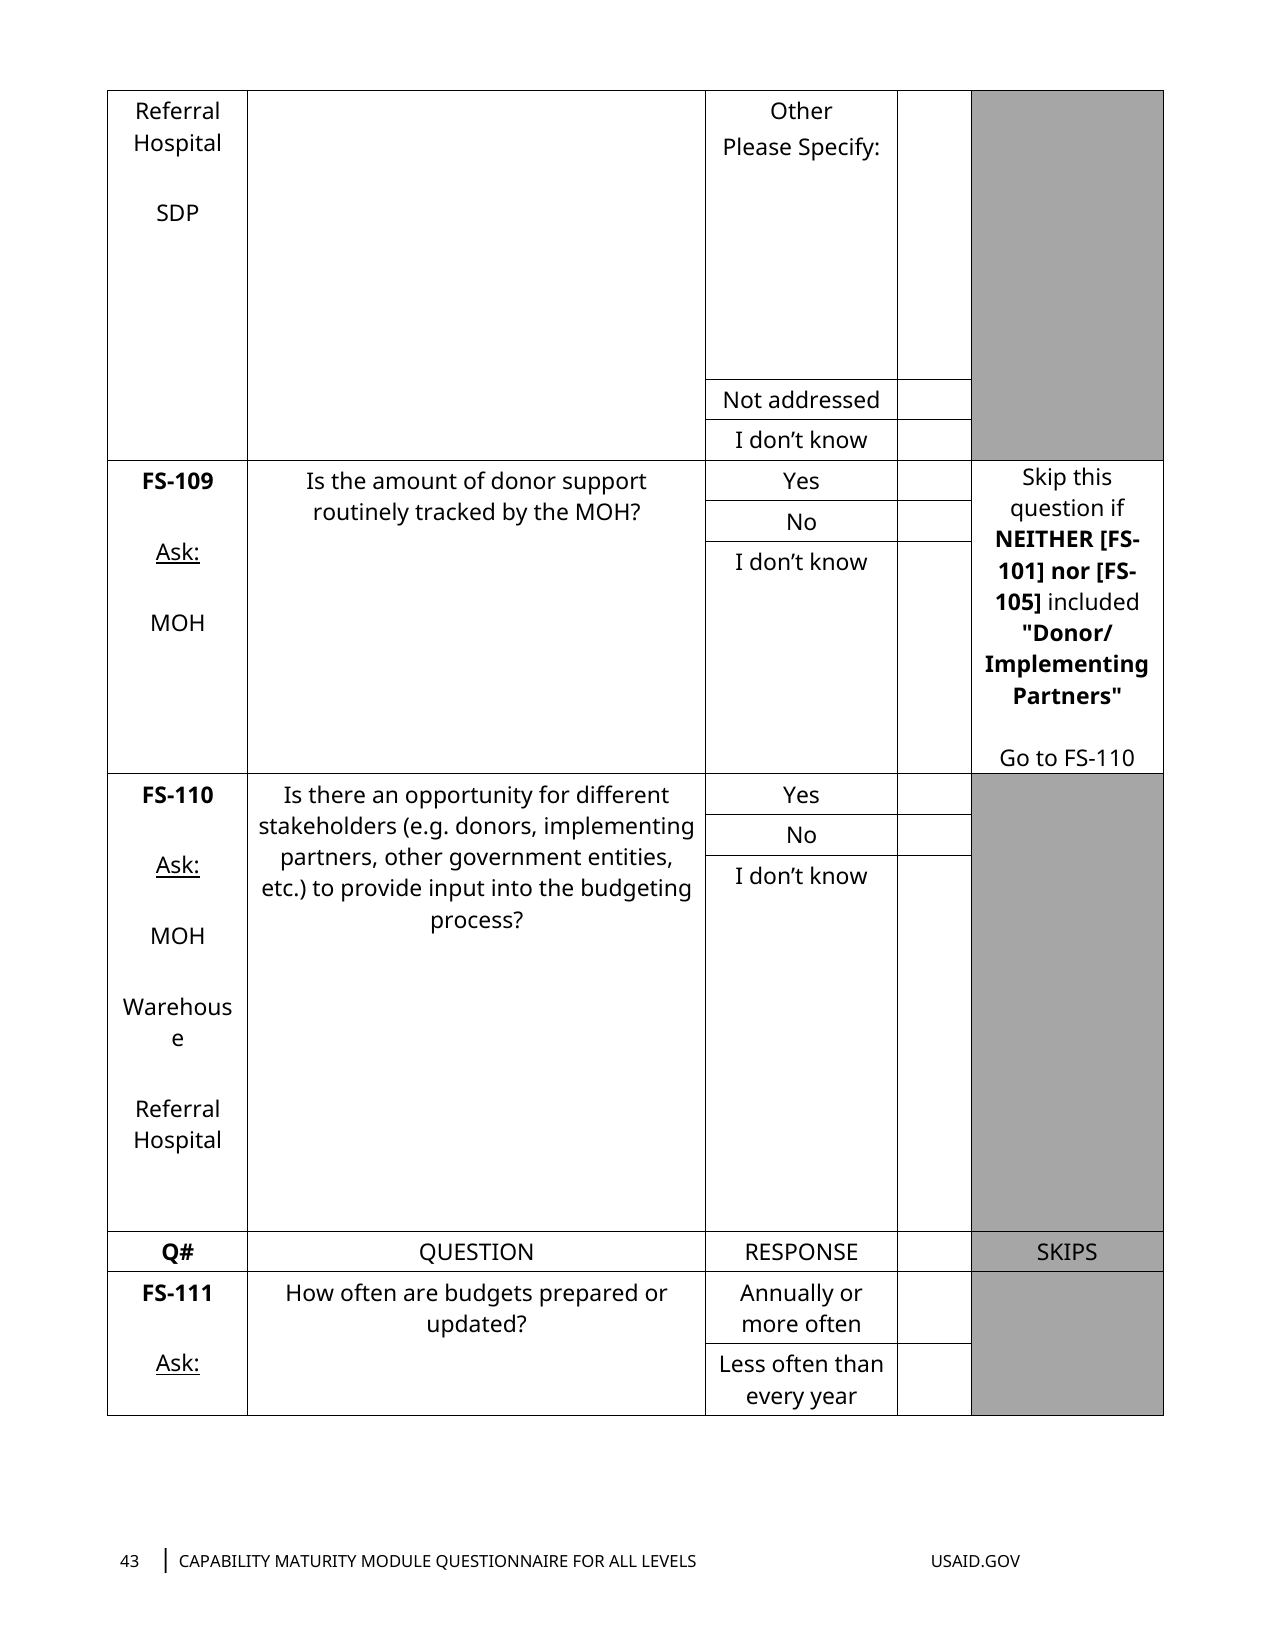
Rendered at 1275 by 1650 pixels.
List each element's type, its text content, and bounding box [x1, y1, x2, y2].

table_cell Q# [108, 1232, 247, 1271]
table_cell [898, 1232, 971, 1271]
table_cell FS-110 Ask: MOH Warehouse Referral Hospital [108, 774, 247, 1231]
table_cell [898, 501, 971, 541]
table_cell Less often than every year [706, 1344, 897, 1415]
table_cell FS-111 Ask: MOH Warehouse Referral Hospital SDP [108, 1272, 247, 1415]
table_cell Annually or more often [706, 1272, 897, 1343]
table_cell Is the amount of donor support routinely tracked by the MOH? [248, 461, 705, 773]
table_cell [898, 856, 971, 1231]
table_cell [898, 1344, 971, 1415]
table_cell RESPONSE [706, 1232, 897, 1271]
table_cell [972, 774, 1163, 1231]
table_cell [898, 461, 971, 500]
table_cell No [706, 501, 897, 541]
table_cell [898, 815, 971, 854]
table_cell [898, 1272, 971, 1343]
table_cell Not addressed [706, 380, 897, 419]
table_cell [972, 1272, 1163, 1415]
table_cell FS-109 Ask: MOH [108, 461, 247, 773]
table_cell I don’t know [706, 856, 897, 1231]
table_cell Other Please Specify: [706, 91, 897, 378]
table_cell [898, 380, 971, 419]
table_cell [898, 420, 971, 460]
table_cell I don’t know [706, 542, 897, 773]
table_cell Yes [706, 461, 897, 500]
table_cell I don’t know [706, 420, 897, 460]
table_cell [898, 774, 971, 814]
table_cell [898, 91, 971, 378]
table_cell SKIPS [972, 1232, 1163, 1271]
table_cell Yes [706, 774, 897, 814]
table_cell Is there an opportunity for different stakeholders (e.g. donors, implementing partners, other government entities, etc.) to provide input into the budgeting process? [248, 774, 705, 1231]
table_cell Skip this question if NEITHER [FS-101] nor [FS-105] included "Donor/ Implementing Partners" Go to FS-110 [972, 461, 1163, 773]
table_cell QUESTION [248, 1232, 705, 1271]
table_cell No [706, 815, 897, 854]
table_cell [898, 542, 971, 773]
table_cell How often are budgets prepared or updated? [248, 1272, 705, 1415]
